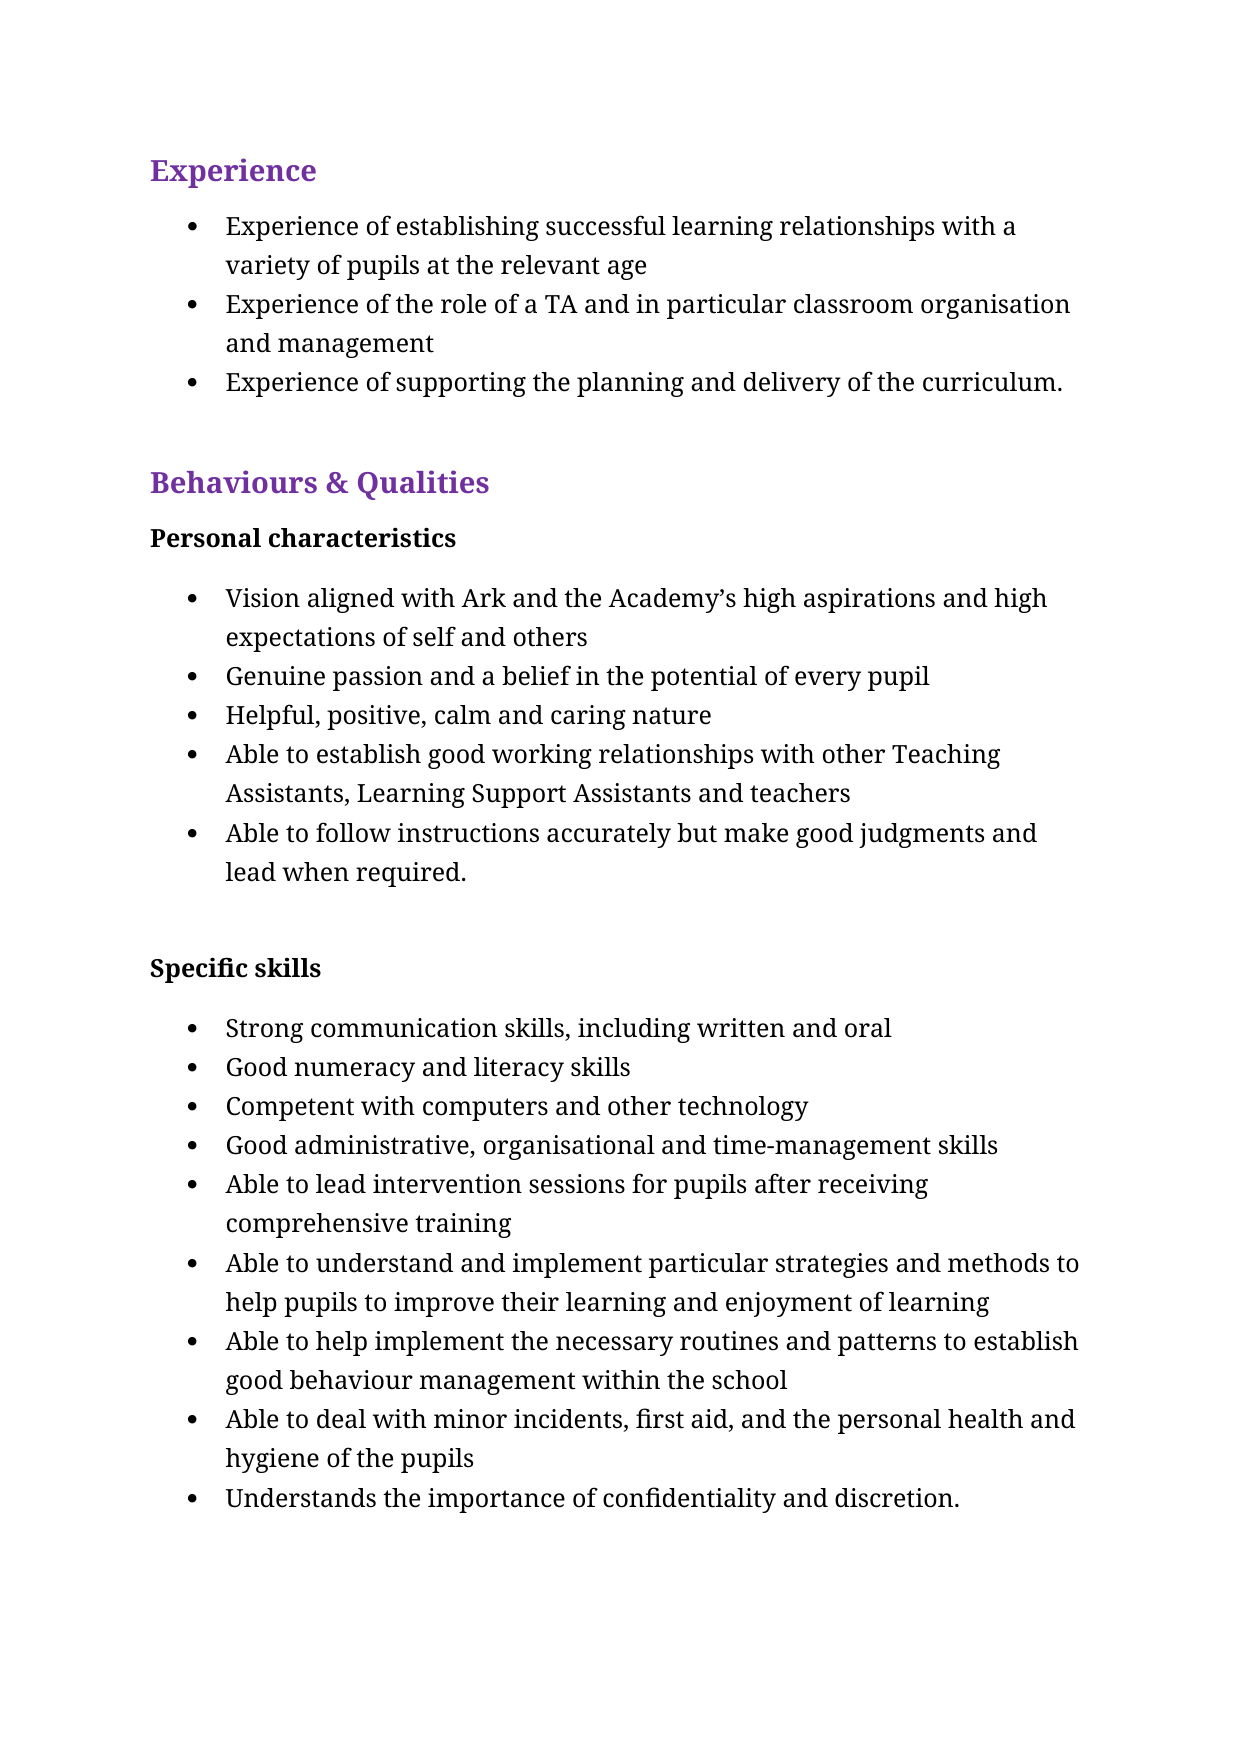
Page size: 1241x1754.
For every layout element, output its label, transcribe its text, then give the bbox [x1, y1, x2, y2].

text Experience [150, 150, 1090, 190]
list Able to deal with minor incidents, first aid, and the personal health and hygiene of the pupils [188, 1402, 1090, 1475]
list Able to help implement the necessary routines and patterns to establish good behaviour management within the school [188, 1324, 1090, 1397]
text Specific skills [150, 950, 1090, 984]
list Strong communication skills, including written and oral [188, 1010, 1090, 1044]
list Experience of the role of a TA and in particular classroom organisation and management [188, 286, 1090, 360]
list Able to follow instructions accurately but make good judgments and lead when required. [188, 815, 1090, 888]
text Personal characteristics [150, 520, 1090, 554]
list Competent with computers and other technology [188, 1089, 1090, 1123]
list Genuine passion and a belief in the potential of every pupil [188, 658, 1090, 693]
text Behaviours & Qualities [150, 462, 1090, 502]
list Able to establish good working relationships with other Teaching Assistants, Learning Support Assistants and teachers [188, 737, 1090, 810]
list Experience of establishing successful learning relationships with a variety of pupils at the relevant age [188, 208, 1090, 281]
list Able to lead intervention sessions for pupils after receiving comprehensive training [188, 1167, 1090, 1240]
list Good numeracy and literacy skills [188, 1049, 1090, 1083]
list Vision aligned with Ark and the Academy’s high aspirations and high expectations of self and others [188, 580, 1090, 653]
list Experience of supporting the planning and delivery of the curriculum. [188, 365, 1090, 399]
list Good administrative, organisational and time-management skills [188, 1128, 1090, 1162]
list Able to understand and implement particular strategies and methods to help pupils to improve their learning and enjoyment of learning [188, 1245, 1090, 1318]
list Helpful, positive, calm and caring nature [188, 698, 1090, 732]
list Understands the importance of confidentiality and discretion. [188, 1480, 1090, 1514]
